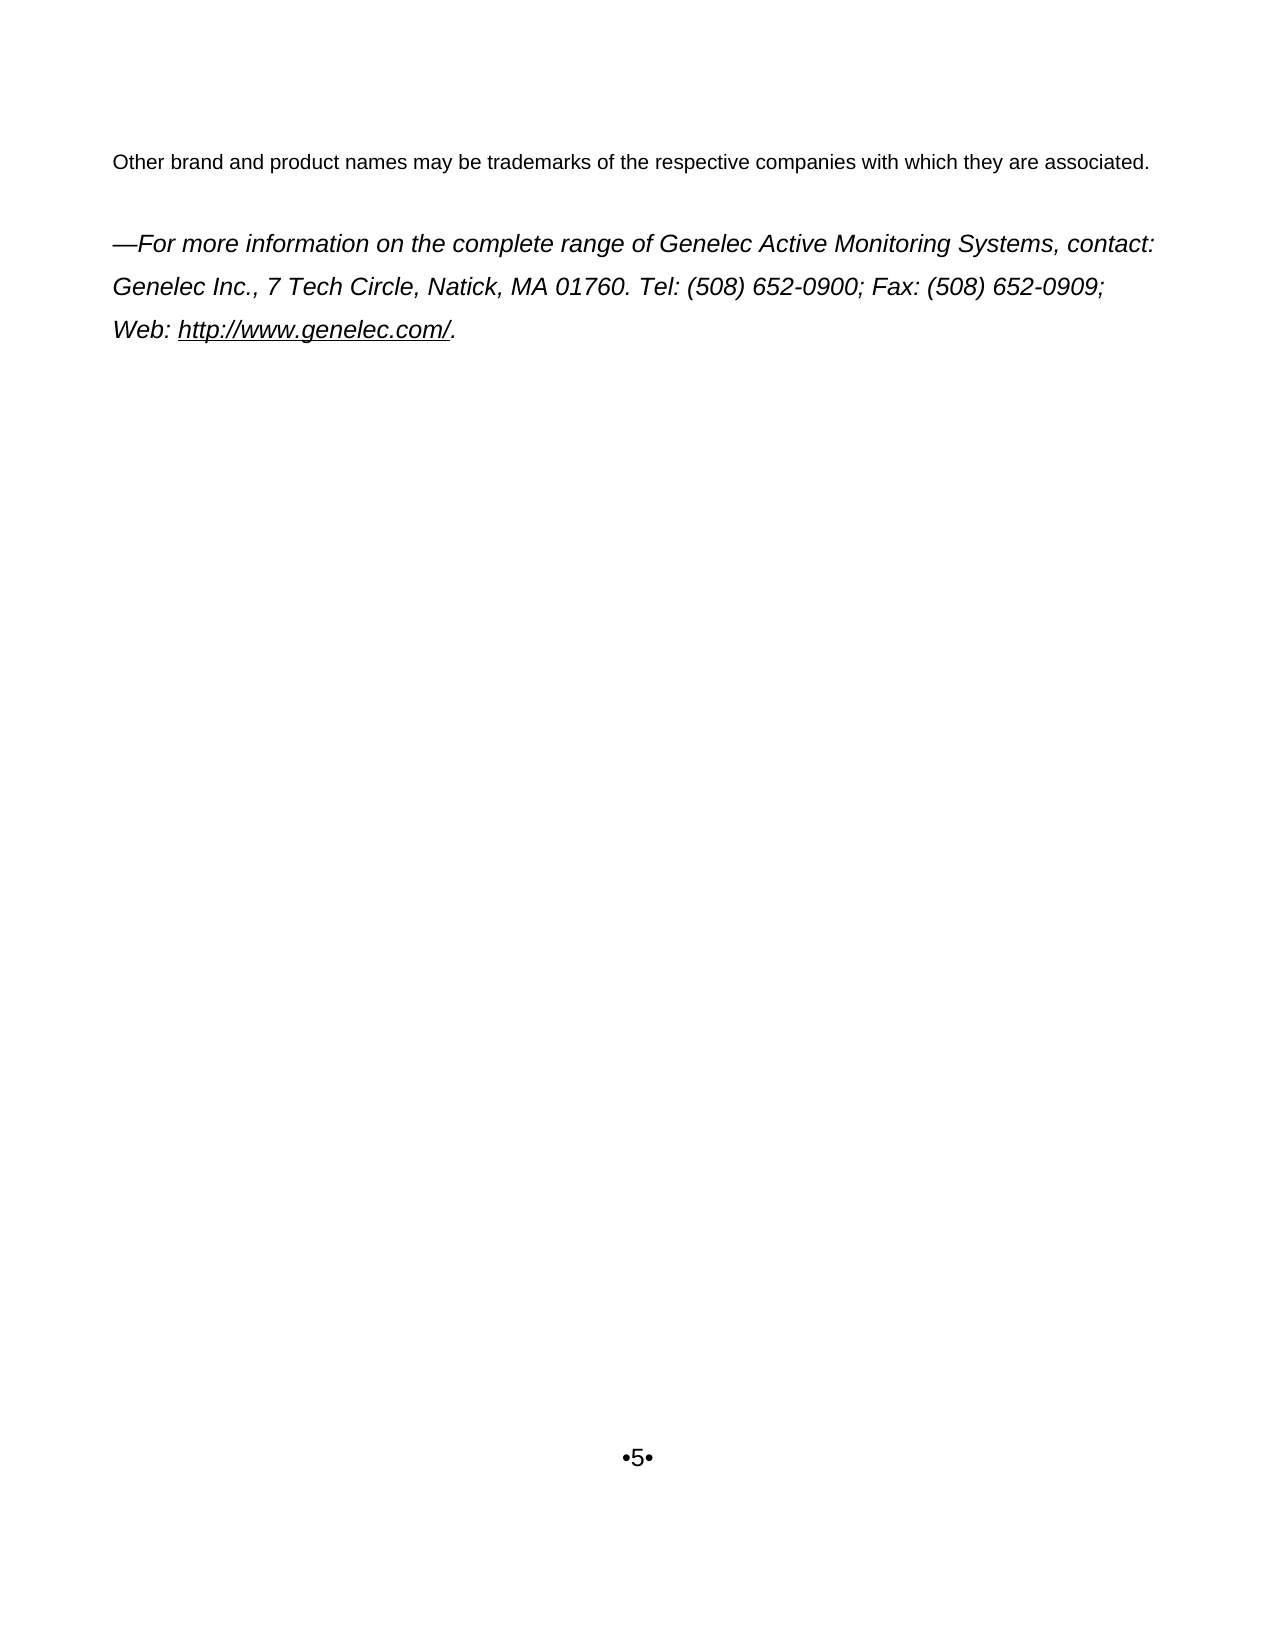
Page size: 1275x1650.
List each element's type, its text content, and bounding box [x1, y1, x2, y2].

text —For more information on the complete range of Genelec Active Monitoring Systems, contact: Genelec Inc., 7 Tech Circle, Natick, MA 01760. Tel: (508) 652-0900; Fax: (508) 652-0909; [112, 229, 1162, 301]
text Web: http://www.genelec.com/. [112, 315, 1162, 344]
text Other brand and product names may be trademarks of the respective companies with which they are associated. [112, 150, 1162, 174]
